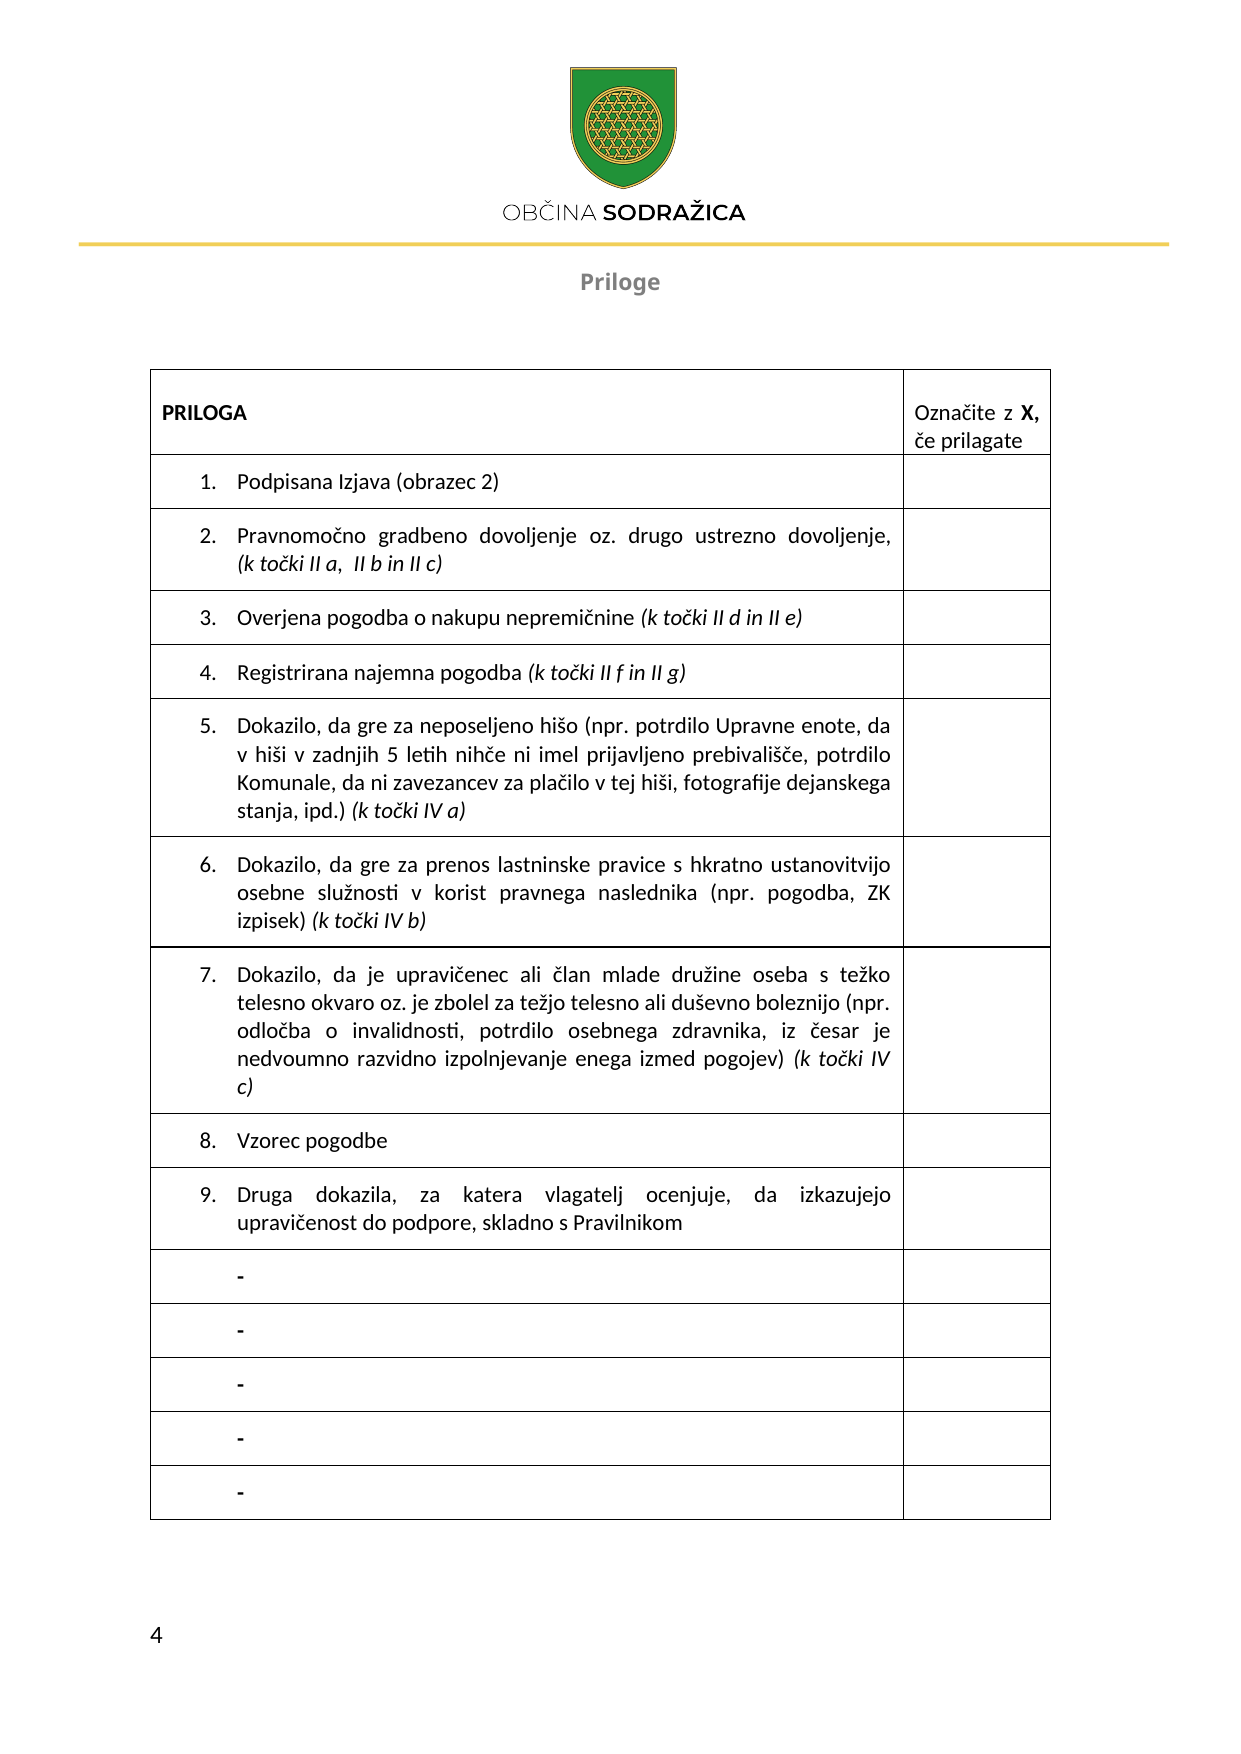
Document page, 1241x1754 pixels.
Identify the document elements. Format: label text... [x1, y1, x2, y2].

table_cell [904, 1466, 1050, 1519]
table_cell [151, 1358, 903, 1411]
table_cell [151, 1250, 903, 1303]
table_cell [904, 1250, 1050, 1303]
table_cell Dokazilo, da je upravičenec ali član mlade družine oseba s težko telesno okvaro oz. je zbolel za težjo telesno ali duševno boleznijo (npr. odločba o invalidnosti, potrdilo osebnega zdravnika, iz česar je nedvoumno razvidno izpolnjevanje enega izmed pogojev) (k točki IV c) [151, 948, 903, 1112]
table_cell [904, 1412, 1050, 1465]
table_cell [904, 455, 1050, 508]
table_cell Podpisana Izjava (obrazec 2) [151, 455, 903, 508]
table_cell Overjena pogodba o nakupu nepremičnine (k točki II d in II e) [151, 591, 903, 644]
table_cell Pravnomočno gradbeno dovoljenje oz. drugo ustrezno dovoljenje, (k točki II a, II b in II c) [151, 509, 903, 590]
table_cell [151, 1304, 903, 1357]
table_cell [904, 699, 1050, 836]
table_cell [904, 948, 1050, 1112]
table_cell [151, 1466, 903, 1519]
table_header PRILOGA [151, 370, 903, 454]
table_cell [904, 1304, 1050, 1357]
table_cell [904, 1168, 1050, 1249]
table_cell [904, 591, 1050, 644]
text Priloge [150, 266, 1090, 297]
picture [3, 0, 1241, 255]
table_cell Registrirana najemna pogodba (k točki II f in II g) [151, 645, 903, 698]
table_cell [904, 509, 1050, 590]
table_cell [904, 1358, 1050, 1411]
table_cell [904, 1114, 1050, 1167]
table_cell Dokazilo, da gre za neposeljeno hišo (npr. potrdilo Upravne enote, da v hiši v zadnjih 5 letih nihče ni imel prijavljeno prebivališče, potrdilo Komunale, da ni zavezancev za plačilo v tej hiši, fotografije dejanskega stanja, ipd.) (k točki IV a) [151, 699, 903, 836]
table_cell [151, 1412, 903, 1465]
table_cell Druga dokazila, za katera vlagatelj ocenjuje, da izkazujejo upravičenost do podpore, skladno s Pravilnikom [151, 1168, 903, 1249]
table_cell [904, 645, 1050, 698]
table_cell Vzorec pogodbe [151, 1114, 903, 1167]
table_header Označite z X, če prilagate [904, 370, 1050, 454]
table_cell Dokazilo, da gre za prenos lastninske pravice s hkratno ustanovitvijo osebne služnosti v korist pravnega naslednika (npr. pogodba, ZK izpisek) (k točki IV b) [151, 837, 903, 946]
table_cell [904, 837, 1050, 946]
